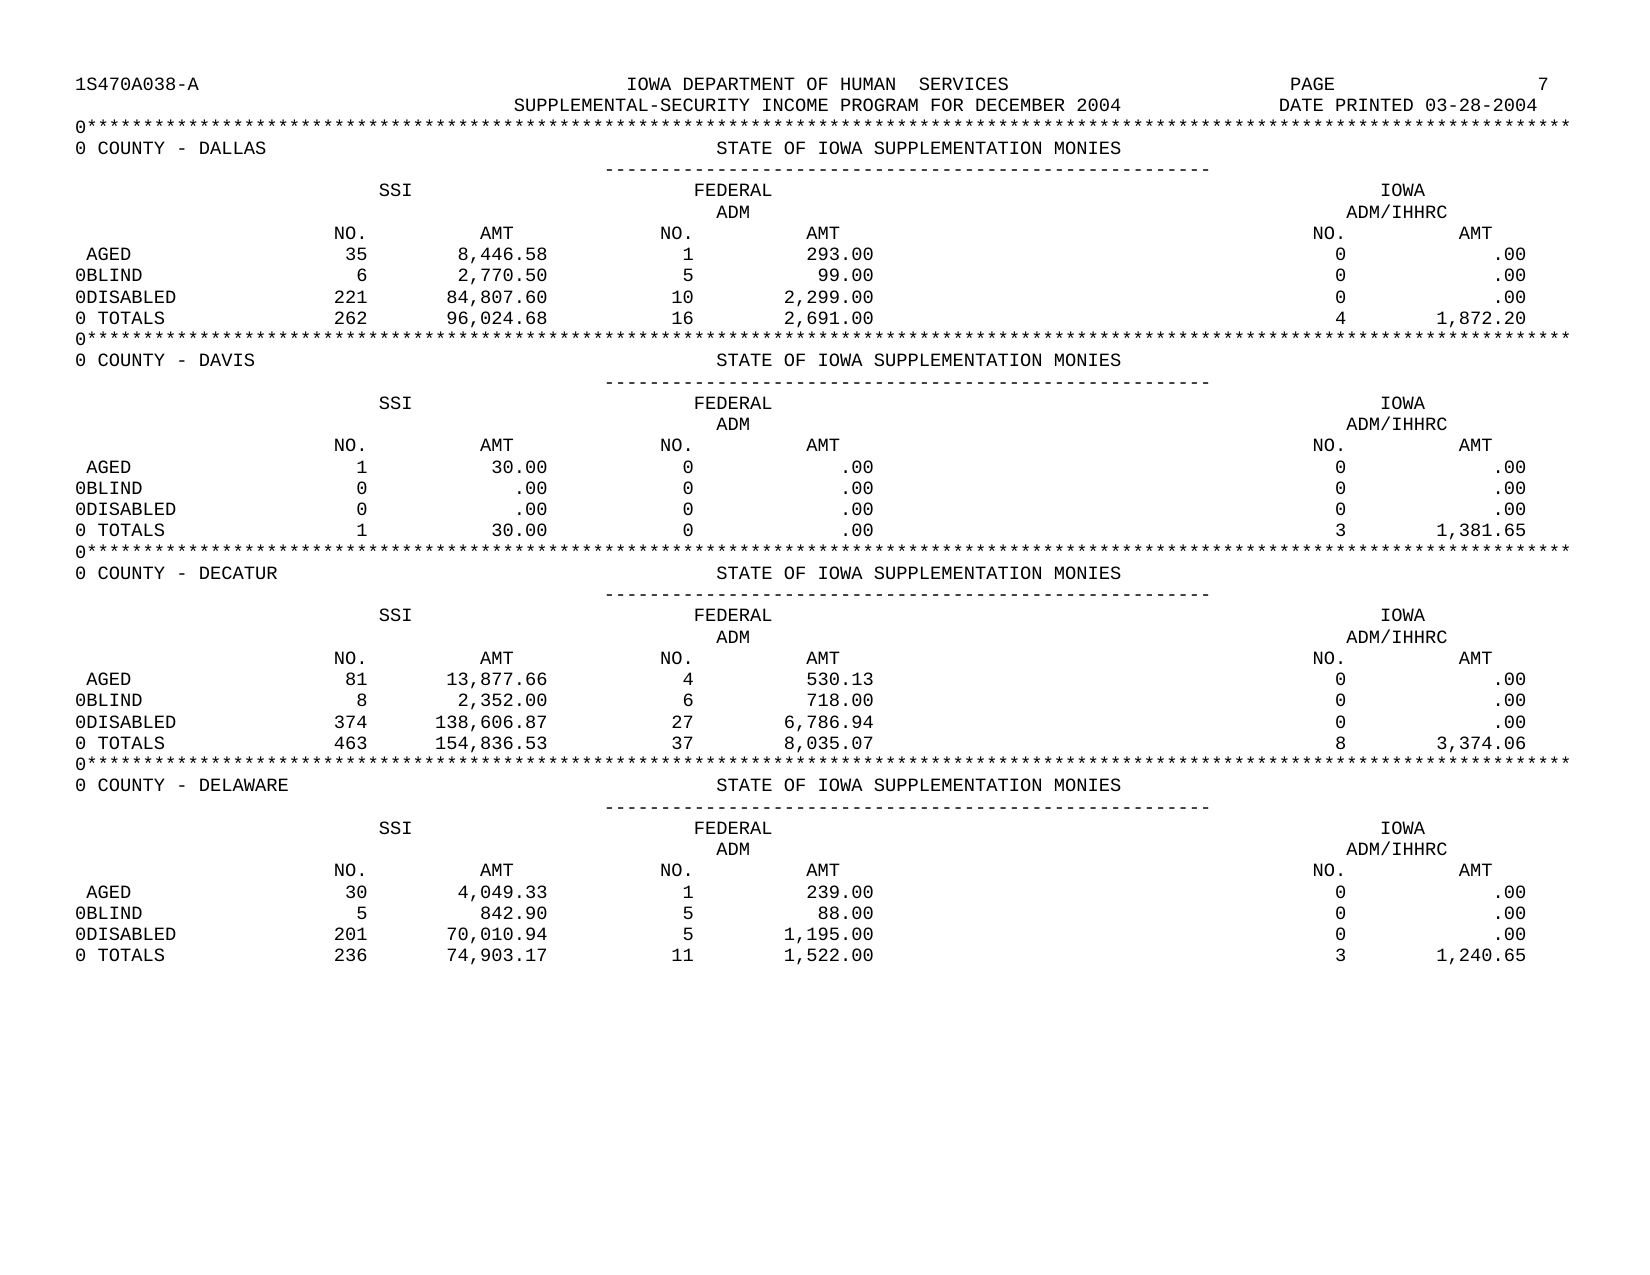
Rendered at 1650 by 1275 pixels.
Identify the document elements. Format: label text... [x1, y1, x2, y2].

text 0 TOTALS 463 154,836.53 37 8,035.07 8 3,374.06 [75, 734, 1575, 755]
text 0DISABLED 201 70,010.94 5 1,195.00 0 .00 [75, 925, 1575, 946]
text 0BLIND 0 .00 0 .00 0 .00 [75, 479, 1575, 500]
text ADM ADM/IHHRC [75, 840, 1575, 861]
text SSI FEDERAL IOWA [75, 819, 1575, 840]
text 1S470A038-A IOWA DEPARTMENT OF HUMAN SERVICES PAGE 7 [75, 75, 1575, 96]
text 0 COUNTY - DECATUR STATE OF IOWA SUPPLEMENTATION MONIES [75, 564, 1575, 585]
text NO. AMT NO. AMT NO. AMT [75, 436, 1575, 457]
text ------------------------------------------------------ [75, 797, 1575, 819]
text ADM ADM/IHHRC [75, 415, 1575, 436]
text NO. AMT NO. AMT NO. AMT [75, 649, 1575, 670]
text 0 COUNTY - DAVIS STATE OF IOWA SUPPLEMENTATION MONIES [75, 351, 1575, 372]
text ------------------------------------------------------ [75, 585, 1575, 606]
text SSI FEDERAL IOWA [75, 181, 1575, 202]
text 0************************************************************************************************************************************ [75, 542, 1575, 564]
text 0 TOTALS 236 74,903.17 11 1,522.00 3 1,240.65 [75, 946, 1575, 967]
text SSI FEDERAL IOWA [75, 606, 1575, 627]
text AGED 81 13,877.66 4 530.13 0 .00 [75, 670, 1575, 691]
text AGED 1 30.00 0 .00 0 .00 [75, 457, 1575, 479]
text ------------------------------------------------------ [75, 160, 1575, 181]
text NO. AMT NO. AMT NO. AMT [75, 861, 1575, 882]
text 0 TOTALS 1 30.00 0 .00 3 1,381.65 [75, 521, 1575, 542]
text SSI FEDERAL IOWA [75, 394, 1575, 415]
text 0 COUNTY - DALLAS STATE OF IOWA SUPPLEMENTATION MONIES [75, 139, 1575, 160]
text 0DISABLED 374 138,606.87 27 6,786.94 0 .00 [75, 712, 1575, 734]
text SUPPLEMENTAL-SECURITY INCOME PROGRAM FOR DECEMBER 2004 DATE PRINTED 03-28-2004 [75, 96, 1575, 117]
text AGED 35 8,446.58 1 293.00 0 .00 [75, 245, 1575, 266]
text 0BLIND 6 2,770.50 5 99.00 0 .00 [75, 266, 1575, 287]
text 0************************************************************************************************************************************ [75, 755, 1575, 776]
text 0************************************************************************************************************************************ [75, 330, 1575, 351]
text ADM ADM/IHHRC [75, 627, 1575, 649]
text ADM ADM/IHHRC [75, 202, 1575, 224]
text 0************************************************************************************************************************************ [75, 117, 1575, 139]
text 0 TOTALS 262 96,024.68 16 2,691.00 4 1,872.20 [75, 309, 1575, 330]
text 0BLIND 5 842.90 5 88.00 0 .00 [75, 904, 1575, 925]
text 0 COUNTY - DELAWARE STATE OF IOWA SUPPLEMENTATION MONIES [75, 776, 1575, 797]
text 0DISABLED 0 .00 0 .00 0 .00 [75, 500, 1575, 521]
text AGED 30 4,049.33 1 239.00 0 .00 [75, 882, 1575, 904]
text NO. AMT NO. AMT NO. AMT [75, 224, 1575, 245]
text 0DISABLED 221 84,807.60 10 2,299.00 0 .00 [75, 287, 1575, 309]
text 0BLIND 8 2,352.00 6 718.00 0 .00 [75, 691, 1575, 712]
text ------------------------------------------------------ [75, 372, 1575, 394]
